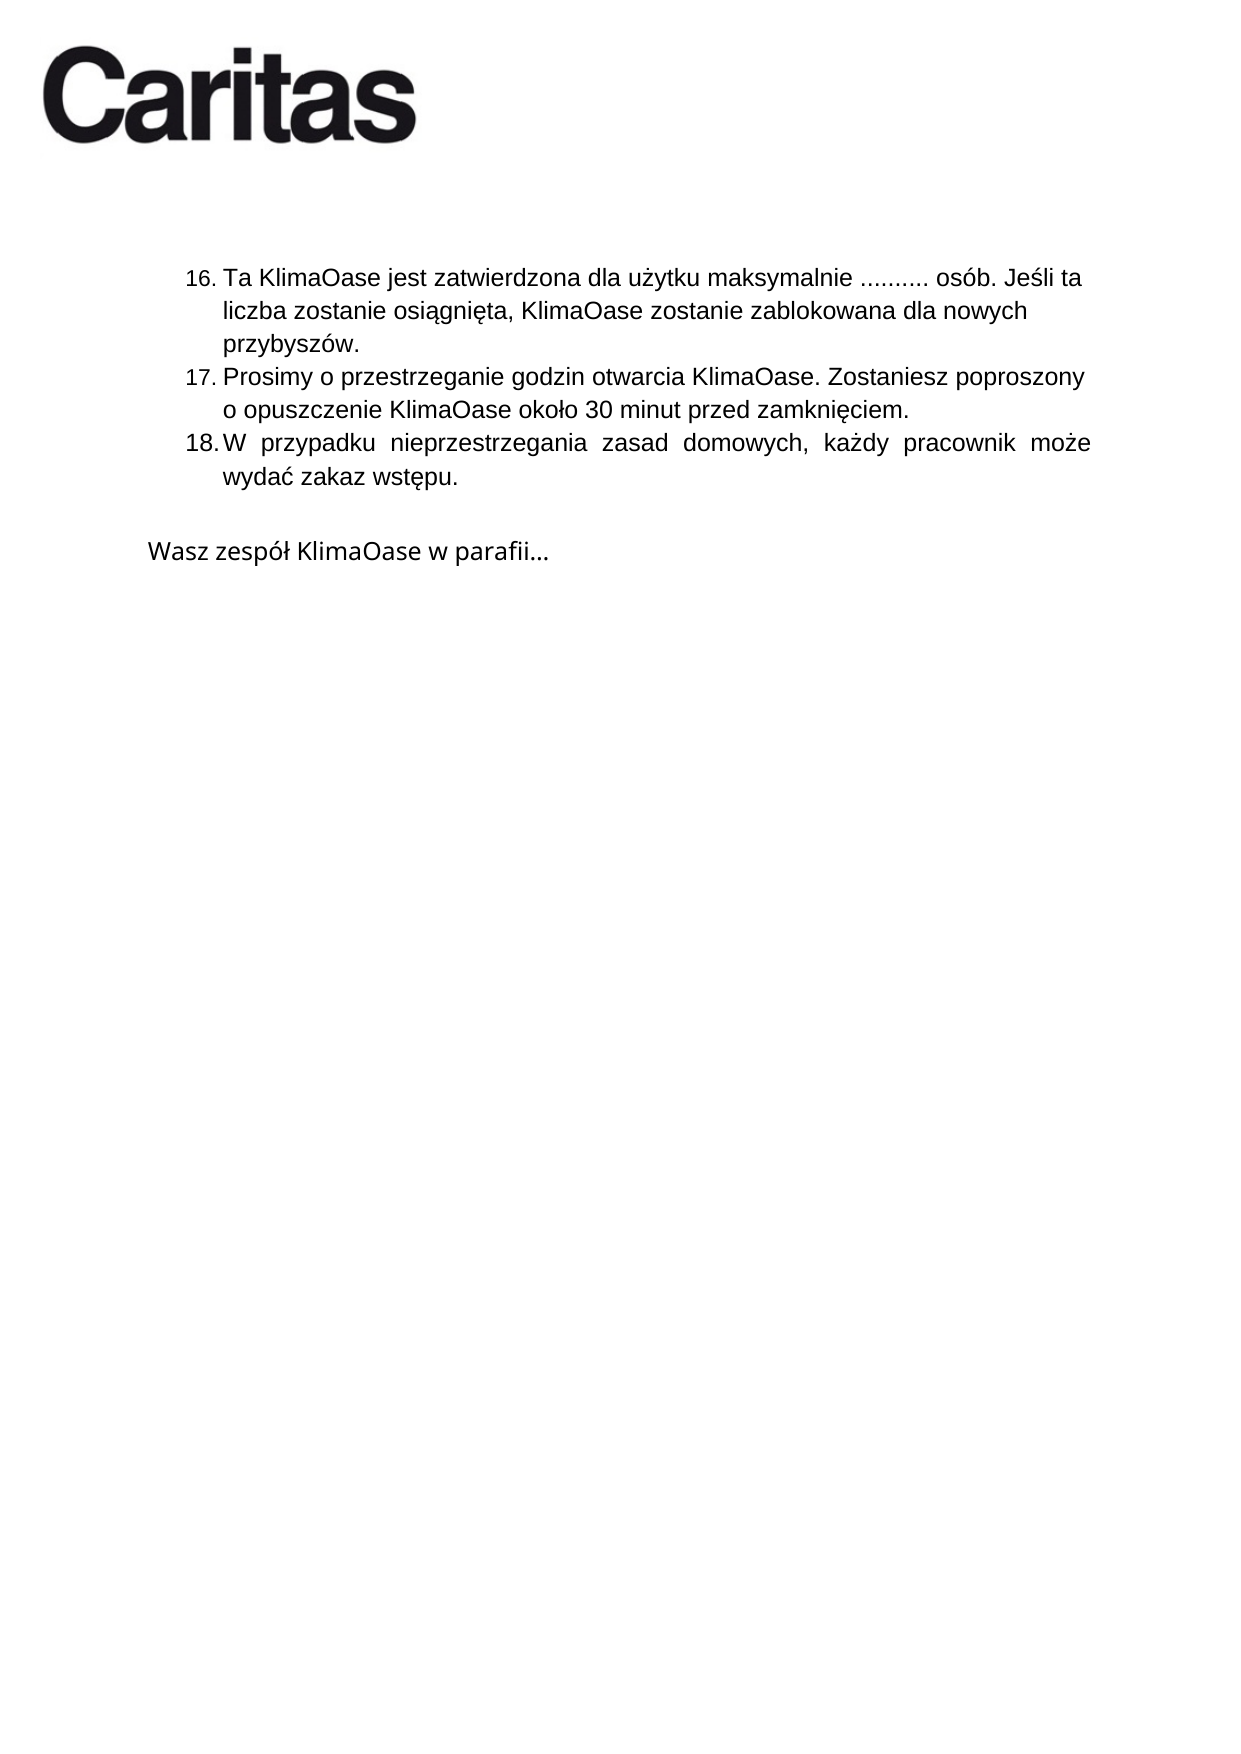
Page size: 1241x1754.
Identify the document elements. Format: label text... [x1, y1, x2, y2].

list W przypadku nieprzestrzegania zasad domowych, każdy pracownik może wydać zakaz wstępu. [185, 428, 1093, 490]
list Ta KlimaOase jest zatwierdzona dla użytku maksymalnie .......... osób. Jeśli ta liczba zostanie osiągnięta, KlimaOase zostanie zablokowana dla nowych przybyszów. [185, 263, 1093, 358]
picture [38, 37, 423, 159]
list Prosimy o przestrzeganie godzin otwarcia KlimaOase. Zostaniesz poproszony o opuszczenie KlimaOase około 30 minut przed zamknięciem. [185, 362, 1093, 424]
text Wasz zespół KlimaOase w parafii… [148, 534, 1093, 568]
